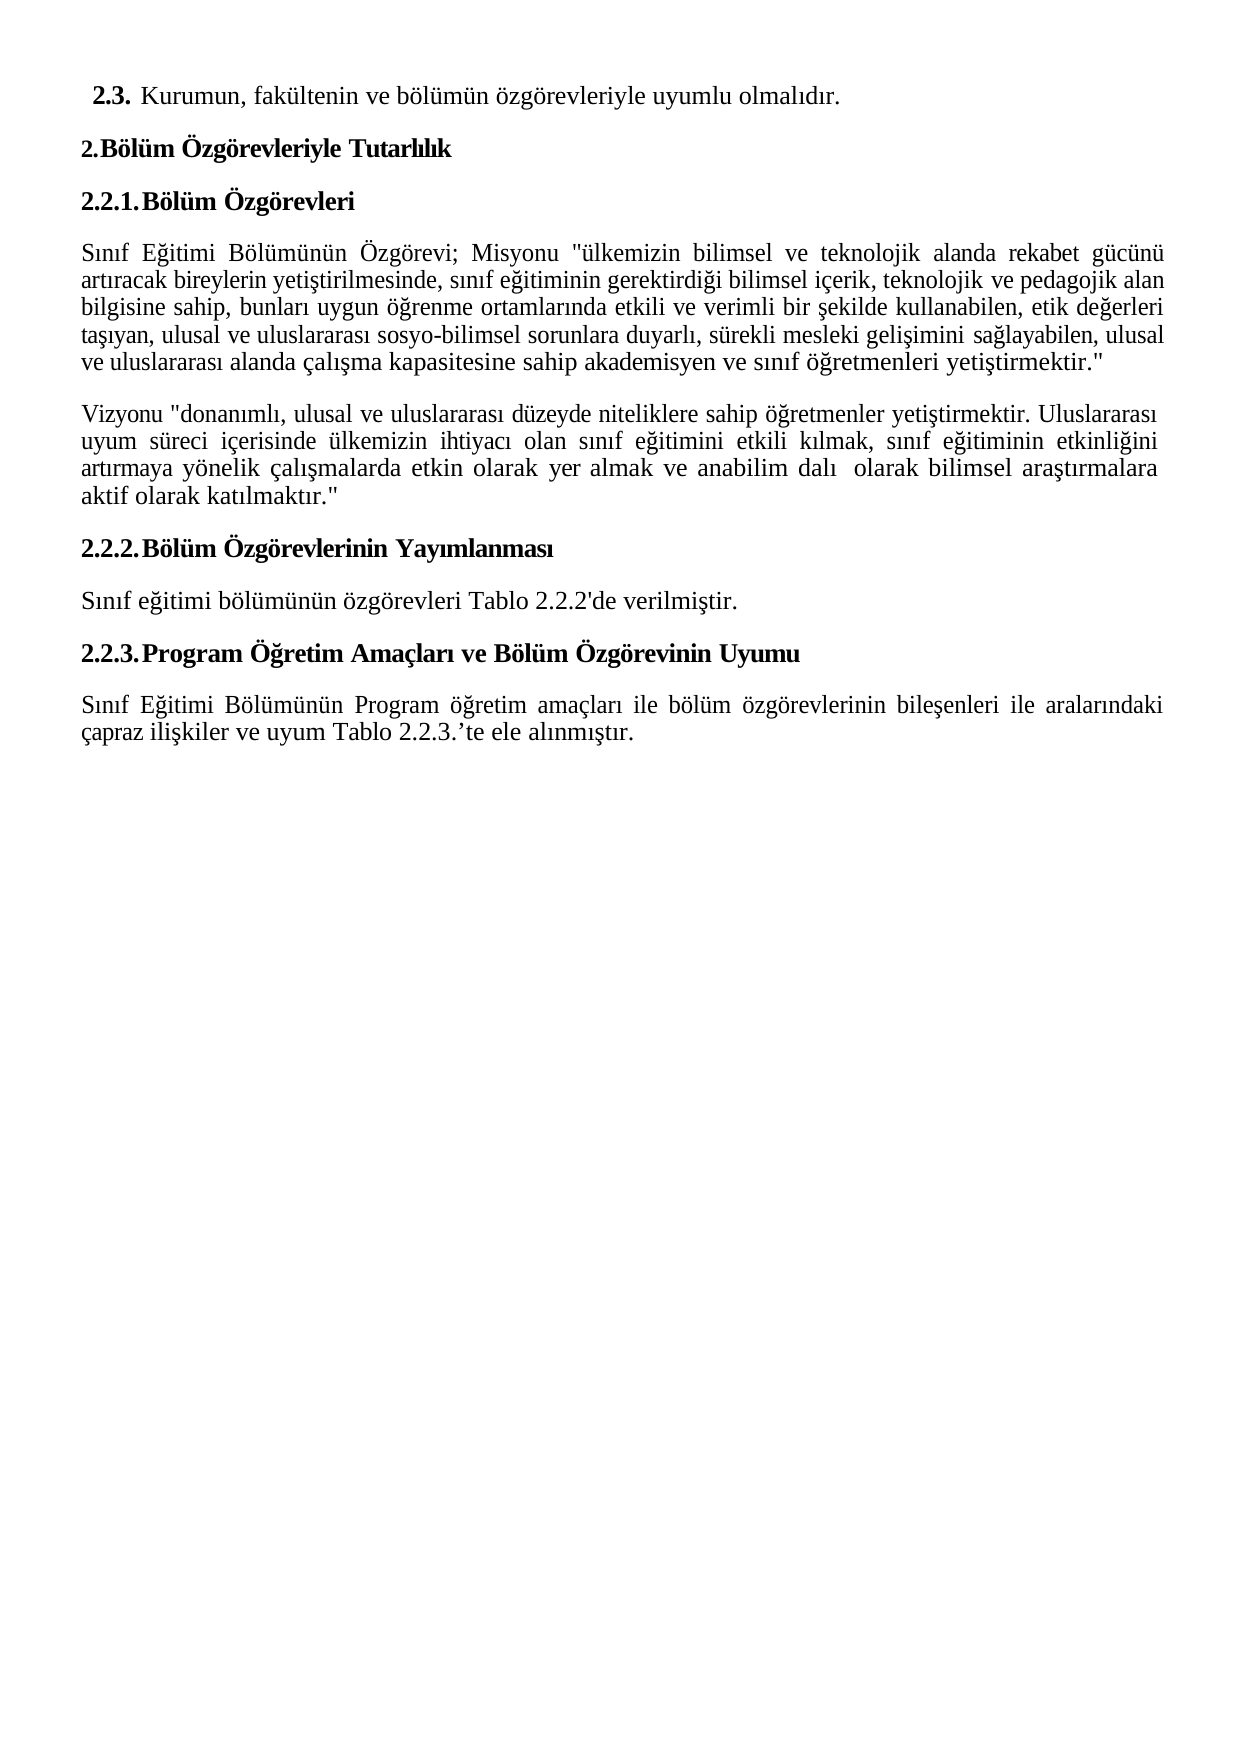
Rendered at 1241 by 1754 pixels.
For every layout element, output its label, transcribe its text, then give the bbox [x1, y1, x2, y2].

subtitle Bölüm Özgörevleriyle Tutarlılık [81, 132, 1192, 163]
text Sınıf Eğitimi Bölümünün Özgörevi; Misyonu "ülkemizin bilimsel ve teknolojik alanda rekabet gücünü artıracak bireylerin yetiştirilmesinde, sınıf eğitiminin gerektirdiği bilimsel içerik, teknolojik ve pedagojik alan bilgisine sahip, bunları uygun öğrenme ortamlarında etkili ve verimli bir şekilde kullanabilen, etik değerleri taşıyan, ulusal ve uluslararası sosyo-bilimsel sorunlara duyarlı, sürekli mesleki gelişimini sağlayabilen, ulusal ve uluslararası alanda çalışma kapasitesine sahip akademisyen ve sınıf öğretmenleri yetiştirmektir." [81, 239, 1164, 376]
text Vizyonu "donanımlı, ulusal ve uluslararası düzeyde niteliklere sahip öğretmenler yetiştirmektir. Uluslararası uyum süreci içerisinde ülkemizin ihtiyacı olan sınıf eğitimini etkili kılmak, sınıf eğitiminin etkinliğini artırmaya yönelik çalışmalarda etkin olarak yer almak ve anabilim dalı olarak bilimsel araştırmalara aktif olarak katılmaktır." [81, 400, 1159, 510]
subtitle Bölüm Özgörevlerinin Yayımlanması [81, 532, 1192, 563]
list Bölüm Özgörevleri [81, 185, 1192, 216]
text Sınıf eğitimi bölümünün özgörevleri Tablo 2.2.2'de verilmiştir. [81, 585, 1192, 615]
text Sınıf Eğitimi Bölümünün Program öğretim amaçları ile bölüm özgörevlerinin bileşenleri ile aralarındaki çapraz ilişkiler ve uyum Tablo 2.2.3.’te ele alınmıştır. [81, 691, 1163, 746]
subtitle Program Öğretim Amaçları ve Bölüm Özgörevinin Uyumu [81, 637, 1192, 668]
list Kurumun, fakültenin ve bölümün özgörevleriyle uyumlu olmalıdır. [92, 79, 1192, 110]
